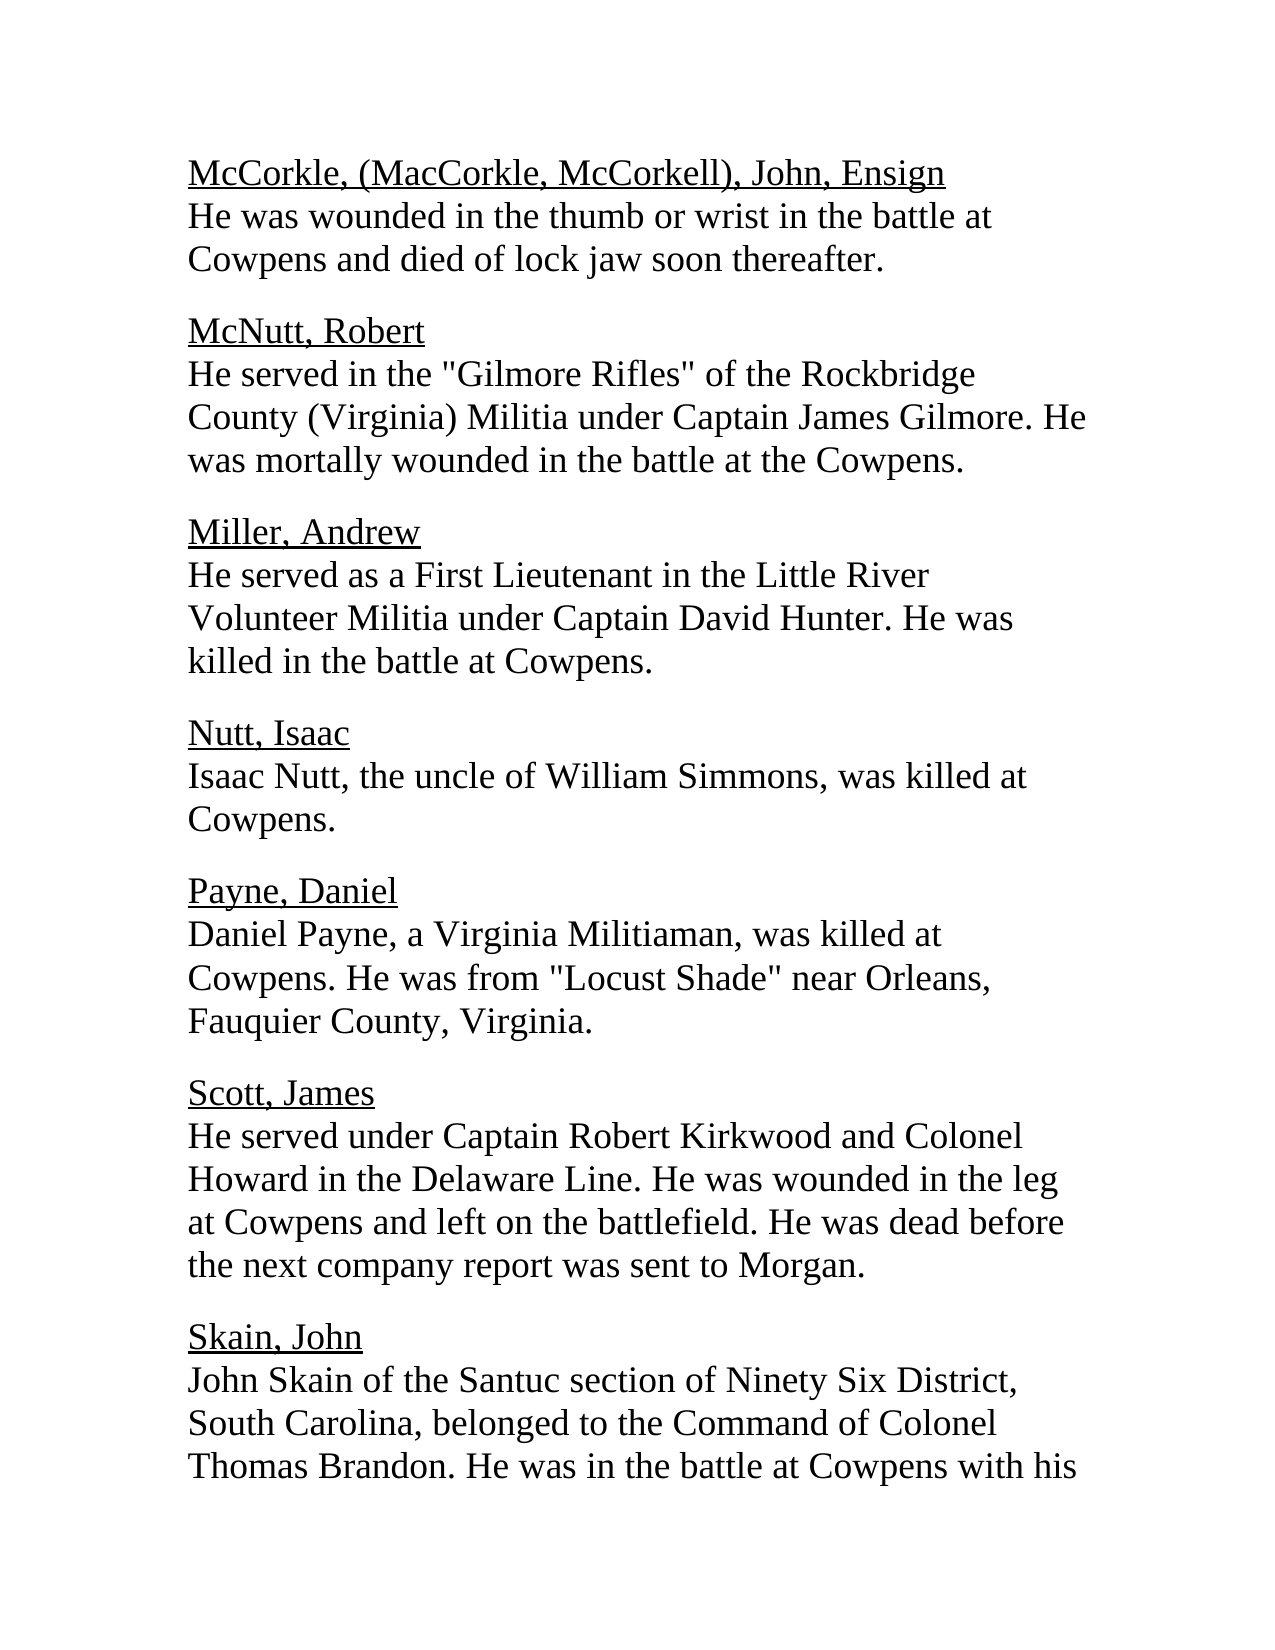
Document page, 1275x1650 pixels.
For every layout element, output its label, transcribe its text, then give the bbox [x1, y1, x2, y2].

text Isaac Nutt, the uncle of William Simmons, was killed at Cowpens. [187, 754, 1087, 840]
text Nutt, Isaac [187, 711, 1087, 754]
text Skain, John [187, 1314, 1087, 1357]
text He served as a First Lieutenant in the Little River Volunteer Militia under Captain David Hunter. He was killed in the battle at Cowpens. [187, 552, 1087, 682]
text Scott, James [187, 1070, 1087, 1113]
text Miller, Andrew [187, 509, 1087, 552]
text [187, 1357, 1087, 1487]
text Payne, Daniel [187, 869, 1087, 912]
text McCorkle, (MacCorkle, McCorkell), John, Ensign [187, 150, 1087, 193]
text Daniel Payne, a Virginia Militiaman, was killed at Cowpens. He was from "Locust Shade" near Orleans, Fauquier County, Virginia. [187, 912, 1087, 1041]
text He served in the "Gilmore Rifles" of the Rockbridge County (Virginia) Militia under Captain James Gilmore. He was mortally wounded in the battle at the Cowpens. [187, 351, 1087, 481]
text He served under Captain Robert Kirkwood and Colonel Howard in the Delaware Line. He was wounded in the leg at Cowpens and left on the battlefield. He was dead before the next company report was sent to Morgan. [187, 1113, 1087, 1286]
text He was wounded in the thumb or wrist in the battle at Cowpens and died of lock jaw soon thereafter. [187, 193, 1087, 279]
text McNutt, Robert [187, 308, 1087, 351]
